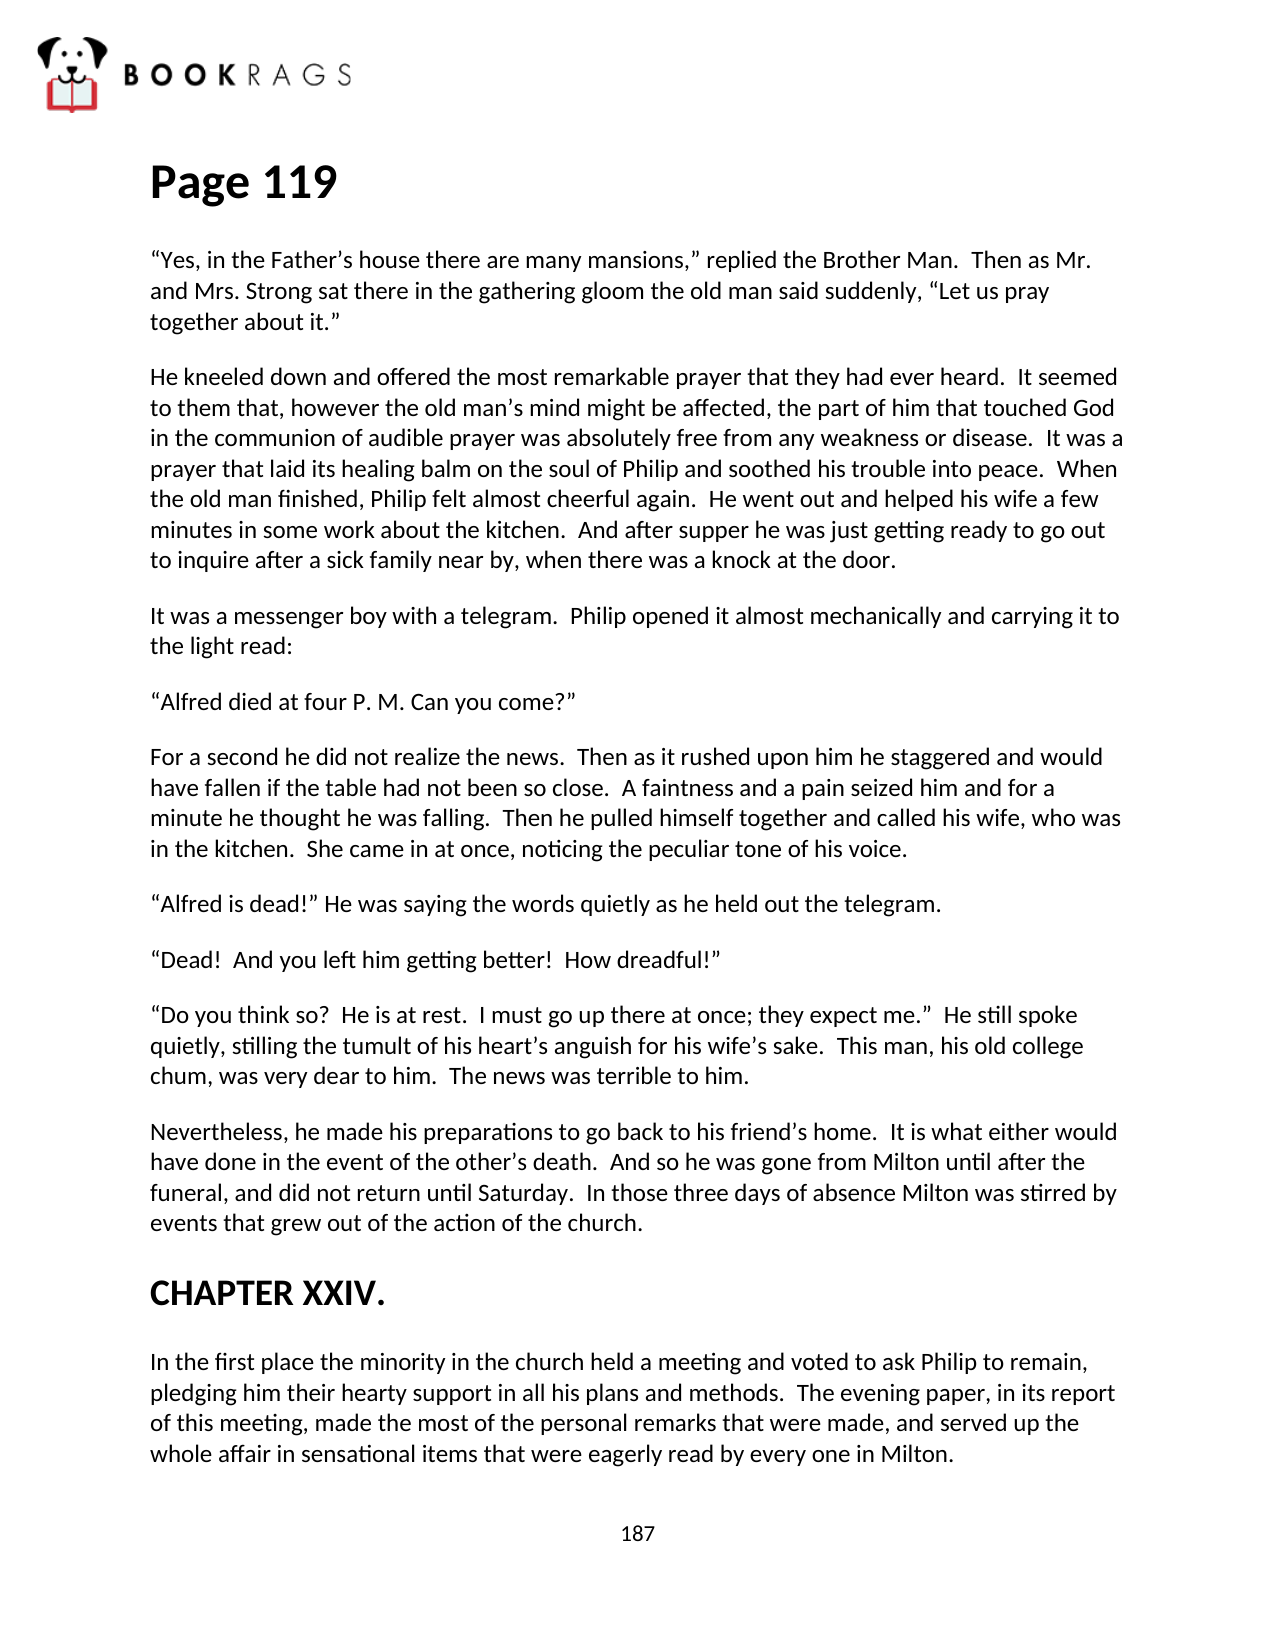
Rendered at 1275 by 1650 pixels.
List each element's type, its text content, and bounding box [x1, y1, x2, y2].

text “Do you think so? He is at rest. I must go up there at once; they expect me.” He still spoke quietly, stilling the tumult of his heart’s anguish for his wife’s sake. This man, his old college chum, was very dear to him. The news was terrible to him. [150, 999, 1125, 1091]
text Nevertheless, he made his preparations to go back to his friend’s home. It is what either would have done in the event of the other’s death. And so he was gone from Milton until after the funeral, and did not return until Saturday. In those three days of absence Milton was stirred by events that grew out of the action of the church. [150, 1116, 1125, 1238]
text “Dead! And you left him getting better! How dreadful!” [150, 944, 1125, 974]
text CHAPTER XXIV. [150, 1269, 1125, 1315]
text In the first place the minority in the church held a meeting and voted to ask Philip to remain, pledging him their hearty support in all his plans and methods. The evening paper, in its report of this meeting, made the most of the personal remarks that were made, and served up the whole affair in sensational items that were eagerly read by every one in Milton. [150, 1346, 1125, 1468]
text “Alfred died at four P. M. Can you come?” [150, 686, 1125, 716]
text “Alfred is dead!” He was saying the words quietly as he held out the telegram. [150, 888, 1125, 919]
text He kneeled down and offered the most remarkable prayer that they had ever heard. It seemed to them that, however the old man’s mind might be affected, the part of him that touched God in the communion of audible prayer was absolutely free from any weakness or disease. It was a prayer that laid its healing balm on the soul of Philip and soothed his trouble into peace. When the old man finished, Philip felt almost cheerful again. He went out and helped his wife a few minutes in some work about the kitchen. And after supper he was just getting ready to go out to inquire after a sick family near by, when there was a knock at the door. [150, 361, 1125, 575]
picture [37, 37, 351, 113]
text “Yes, in the Father’s house there are many mansions,” replied the Brother Man. Then as Mr. and Mrs. Strong sat there in the gathering gloom the old man said suddenly, “Let us pray together about it.” [150, 244, 1125, 336]
text It was a messenger boy with a telegram. Philip opened it almost mechanically and carrying it to the light read: [150, 600, 1125, 661]
text For a second he did not realize the news. Then as it rushed upon him he staggered and would have fallen if the table had not been so close. A faintness and a pain seized him and for a minute he thought he was falling. Then he pulled himself together and called his wife, who was in the kitchen. She came in at once, noticing the peculiar tone of his voice. [150, 741, 1125, 863]
text Page 119 [150, 150, 1125, 211]
